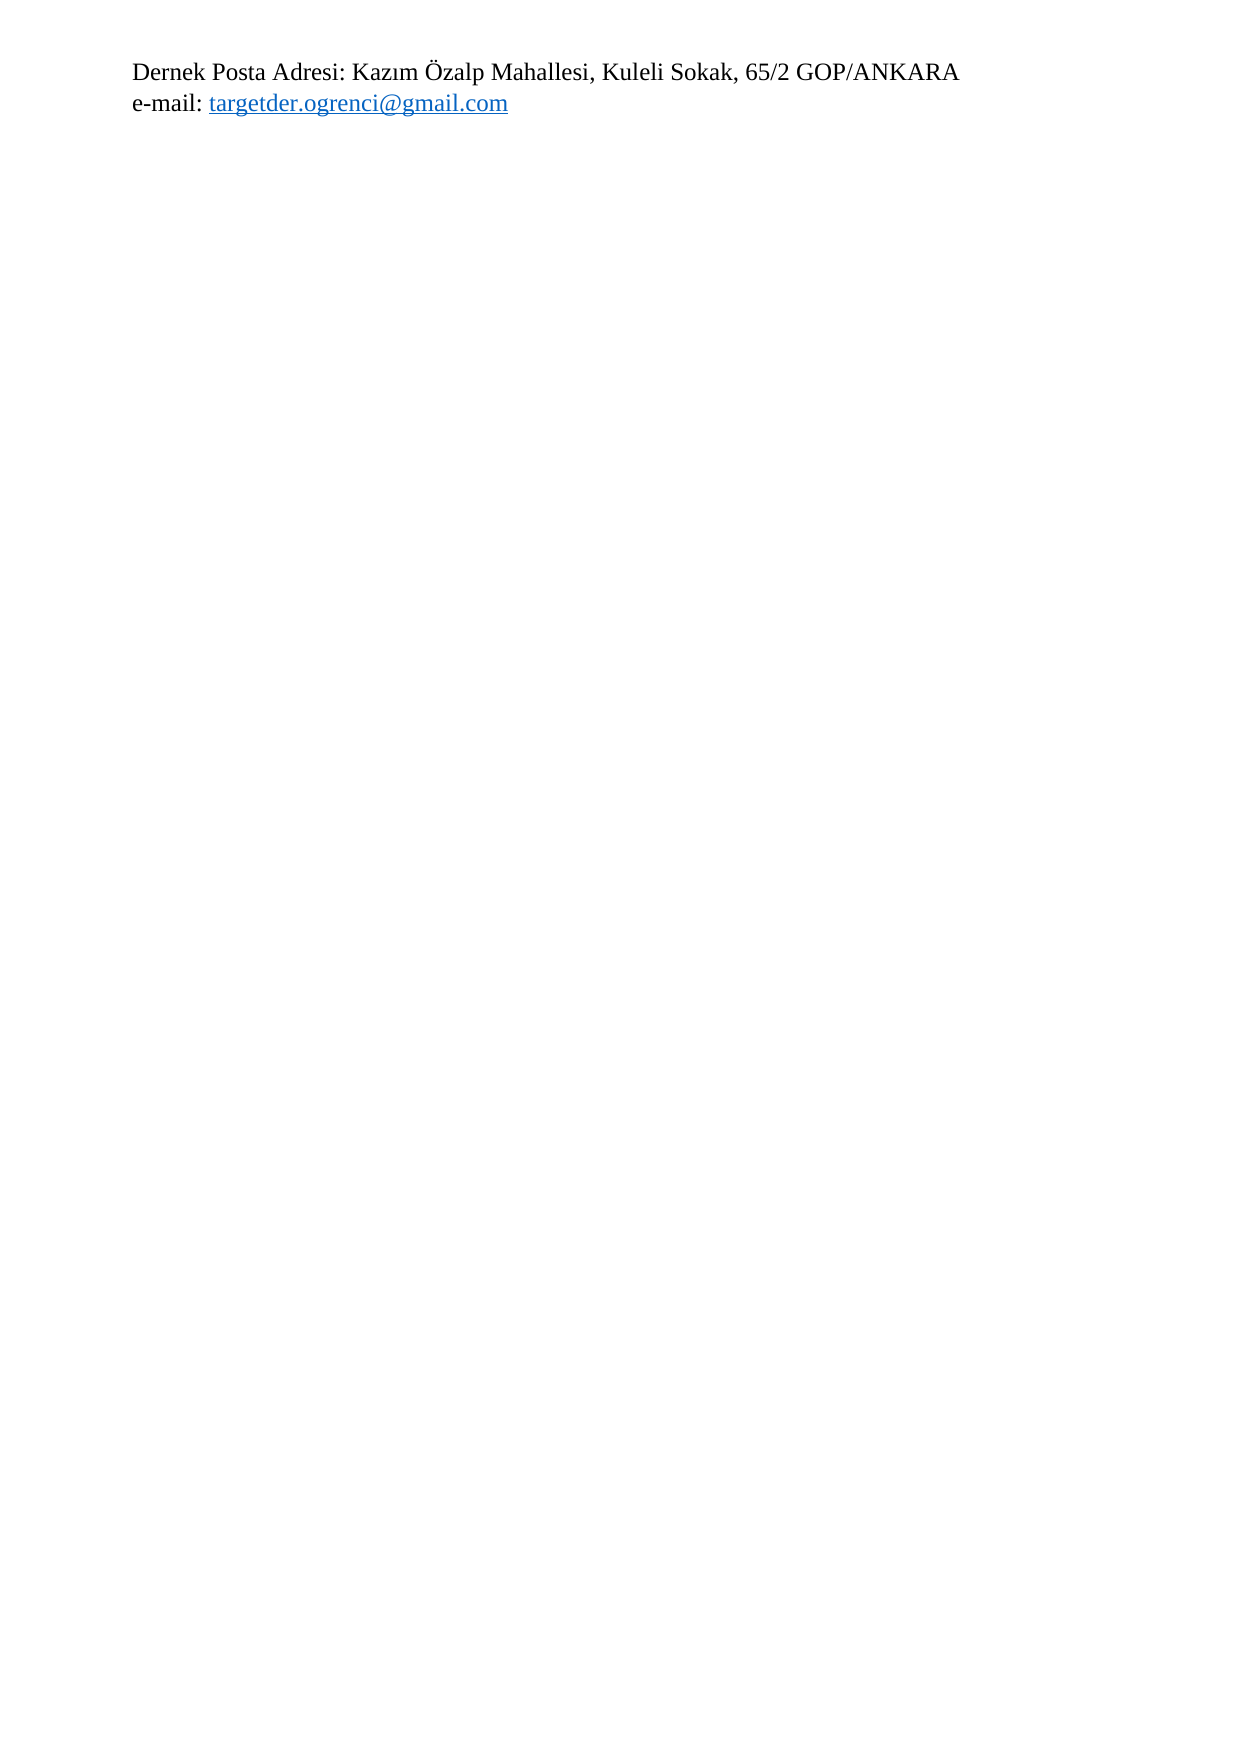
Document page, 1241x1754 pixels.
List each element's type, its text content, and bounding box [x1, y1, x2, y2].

text e-mail: targetder.ogrenci@gmail.com [132, 88, 1128, 117]
text Dernek Posta Adresi: Kazım Özalp Mahallesi, Kuleli Sokak, 65/2 GOP/ANKARA [132, 57, 1128, 86]
